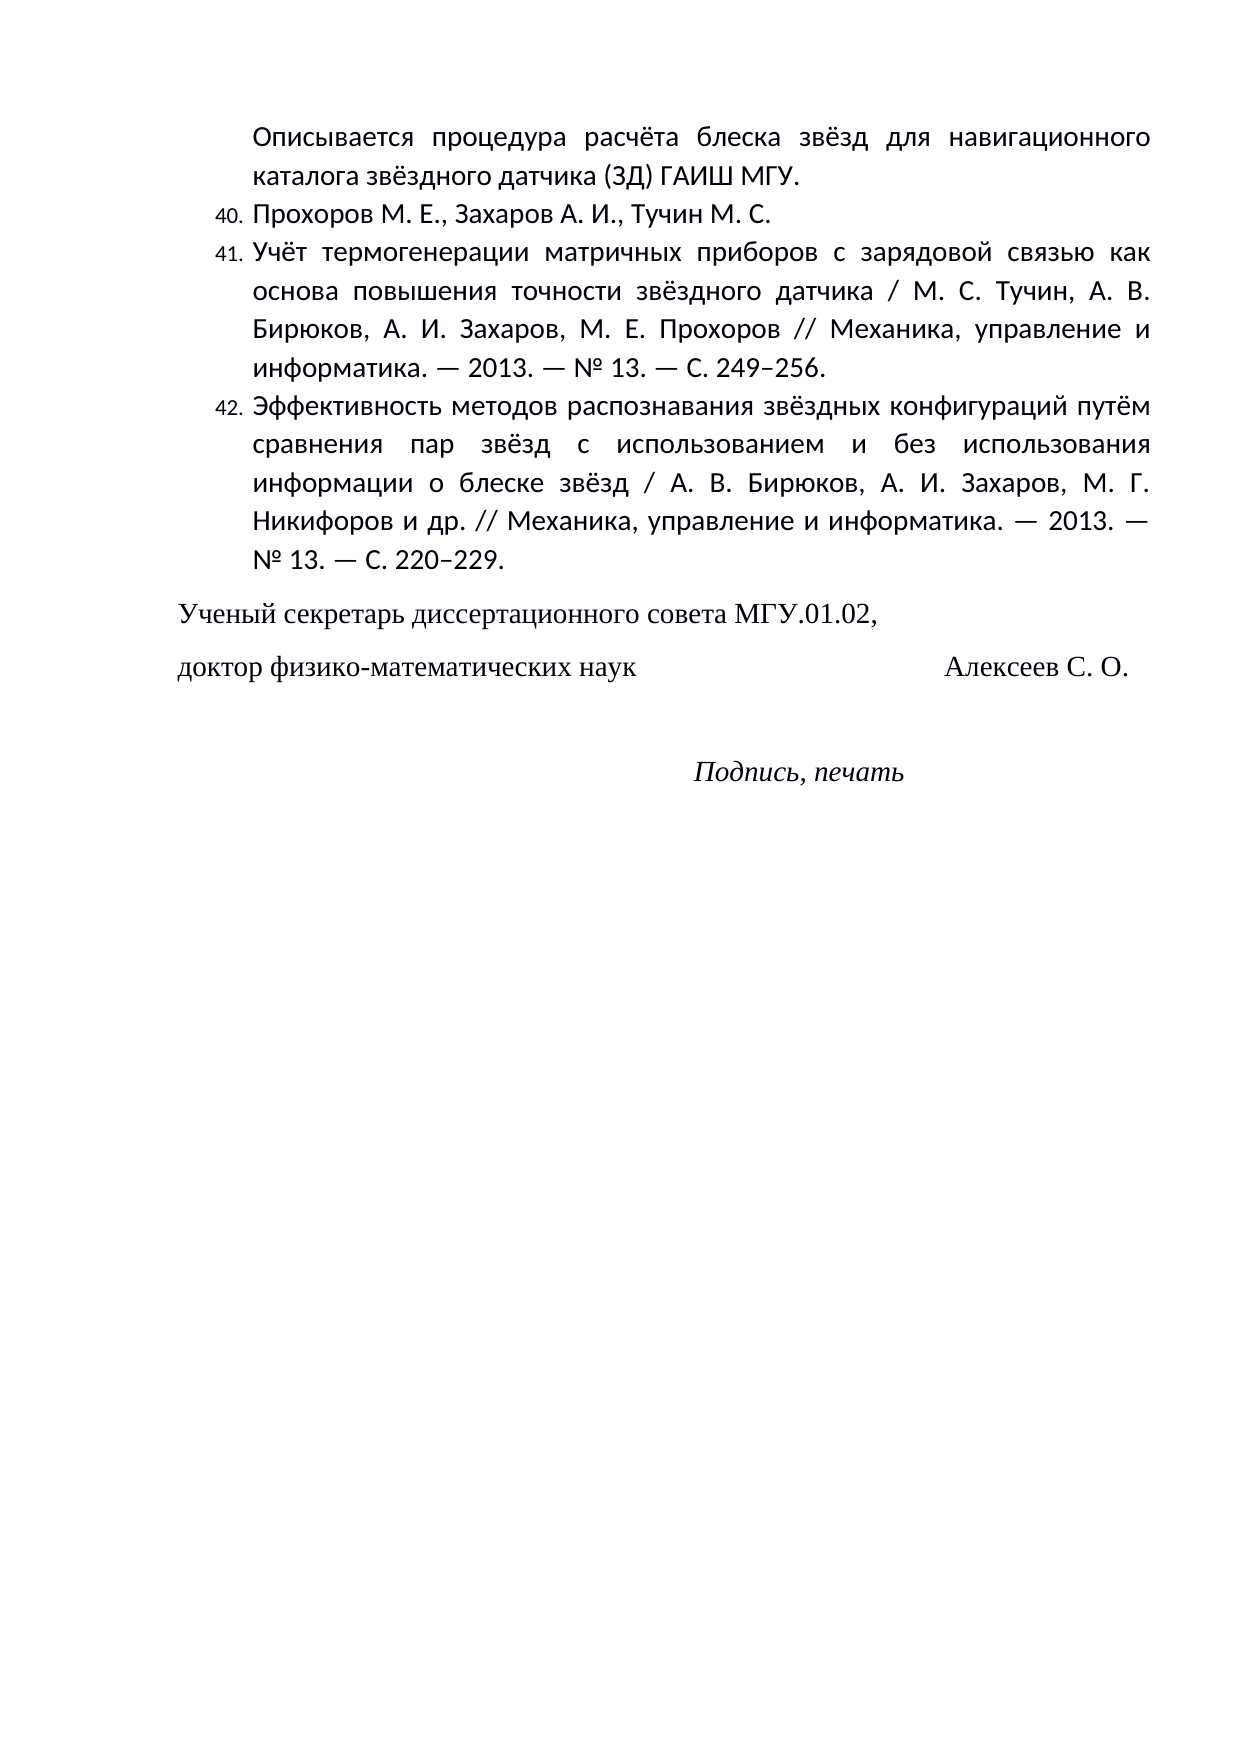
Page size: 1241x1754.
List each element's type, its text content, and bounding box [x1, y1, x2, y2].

list Прохоров М. Е., Захаров А. И., Тучин М. С. [215, 195, 1152, 231]
text доктор физико-математических наук Алексеев С. О. [177, 649, 1152, 682]
text Подпись, печать [177, 754, 1152, 788]
list Эффективность методов распознавания звёздных конфигураций путём сравнения пар звёзд с использованием и без использования информации о блеске звёзд / А. В. Бирюков, А. И. Захаров, М. Г. Никифоров и др. // Механика, управление и информатика. — 2013. — № 13. — С. 220–229. [215, 387, 1152, 577]
list Учёт термогенерации матричных приборов с зарядовой связью как основа повышения точности звёздного датчика / М. С. Тучин, А. В. Бирюков, А. И. Захаров, М. Е. Прохоров // Механика, управление и информатика. — 2013. — № 13. — С. 249–256. [215, 233, 1152, 384]
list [215, 118, 1152, 192]
text Ученый секретарь диссертационного совета МГУ.01.02, [177, 596, 1152, 629]
